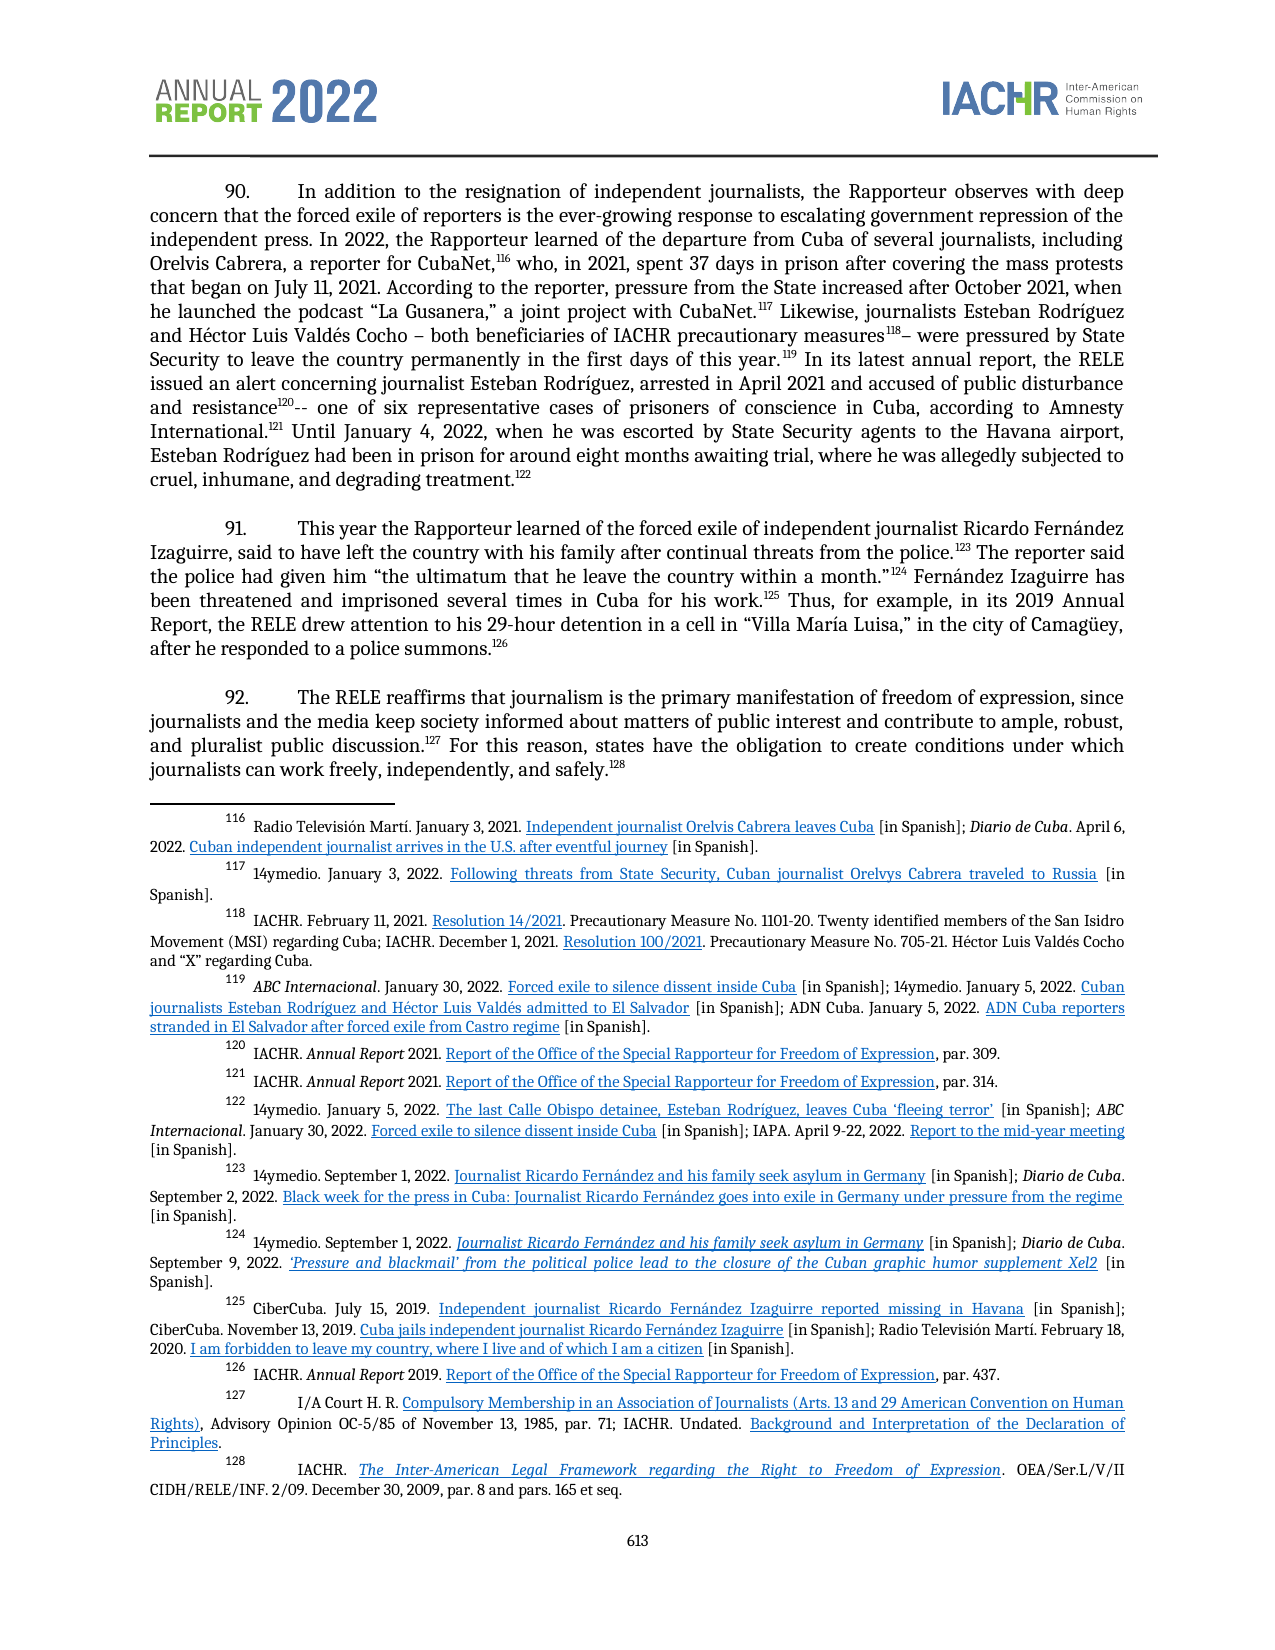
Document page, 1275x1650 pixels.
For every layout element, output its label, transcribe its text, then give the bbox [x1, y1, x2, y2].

list This year the Rapporteur learned of the forced exile of independent journalist Ricardo Fernández Izaguirre, said to have left the country with his family after continual threats from the police. The reporter said the police had given him “the ultimatum that he leave the country within a month.” Fernández Izaguirre has been threatened and imprisoned several times in Cuba for his work. Thus, for example, in its 2019 Annual Report, the RELE drew attention to his 29-hour detention in a cell in “Villa María Luisa,” in the city of Camagüey, after he responded to a police summons. [150, 517, 1125, 660]
list In addition to the resignation of independent journalists, the Rapporteur observes with deep concern that the forced exile of reporters is the ever-growing response to escalating government repression of the independent press. In 2022, the Rapporteur learned of the departure from Cuba of several journalists, including Orelvis Cabrera, a reporter for CubaNet, who, in 2021, spent 37 days in prison after covering the mass protests that began on July 11, 2021. According to the reporter, pressure from the State increased after October 2021, when he launched the podcast “La Gusanera,” a joint project with CubaNet. Likewise, journalists Esteban Rodríguez and Héctor Luis Valdés Cocho – both beneficiaries of IACHR precautionary measures– were pressured by State Security to leave the country permanently in the first days of this year. In its latest annual report, the RELE issued an alert concerning journalist Esteban Rodríguez, arrested in April 2021 and accused of public disturbance and resistance-- one of six representative cases of prisoners of conscience in Cuba, according to Amnesty International. Until January 4, 2022, when he was escorted by State Security agents to the Havana airport, Esteban Rodríguez had been in prison for around eight months awaiting trial, where he was allegedly subjected to cruel, inhumane, and degrading treatment. [150, 180, 1125, 492]
list The RELE reaffirms that journalism is the primary manifestation of freedom of expression, since journalists and the media keep society informed about matters of public interest and contribute to ample, robust, and pluralist public discussion. For this reason, states have the obligation to create conditions under which journalists can work freely, independently, and safely. [150, 685, 1125, 781]
picture [935, 73, 1159, 125]
picture [150, 73, 380, 128]
